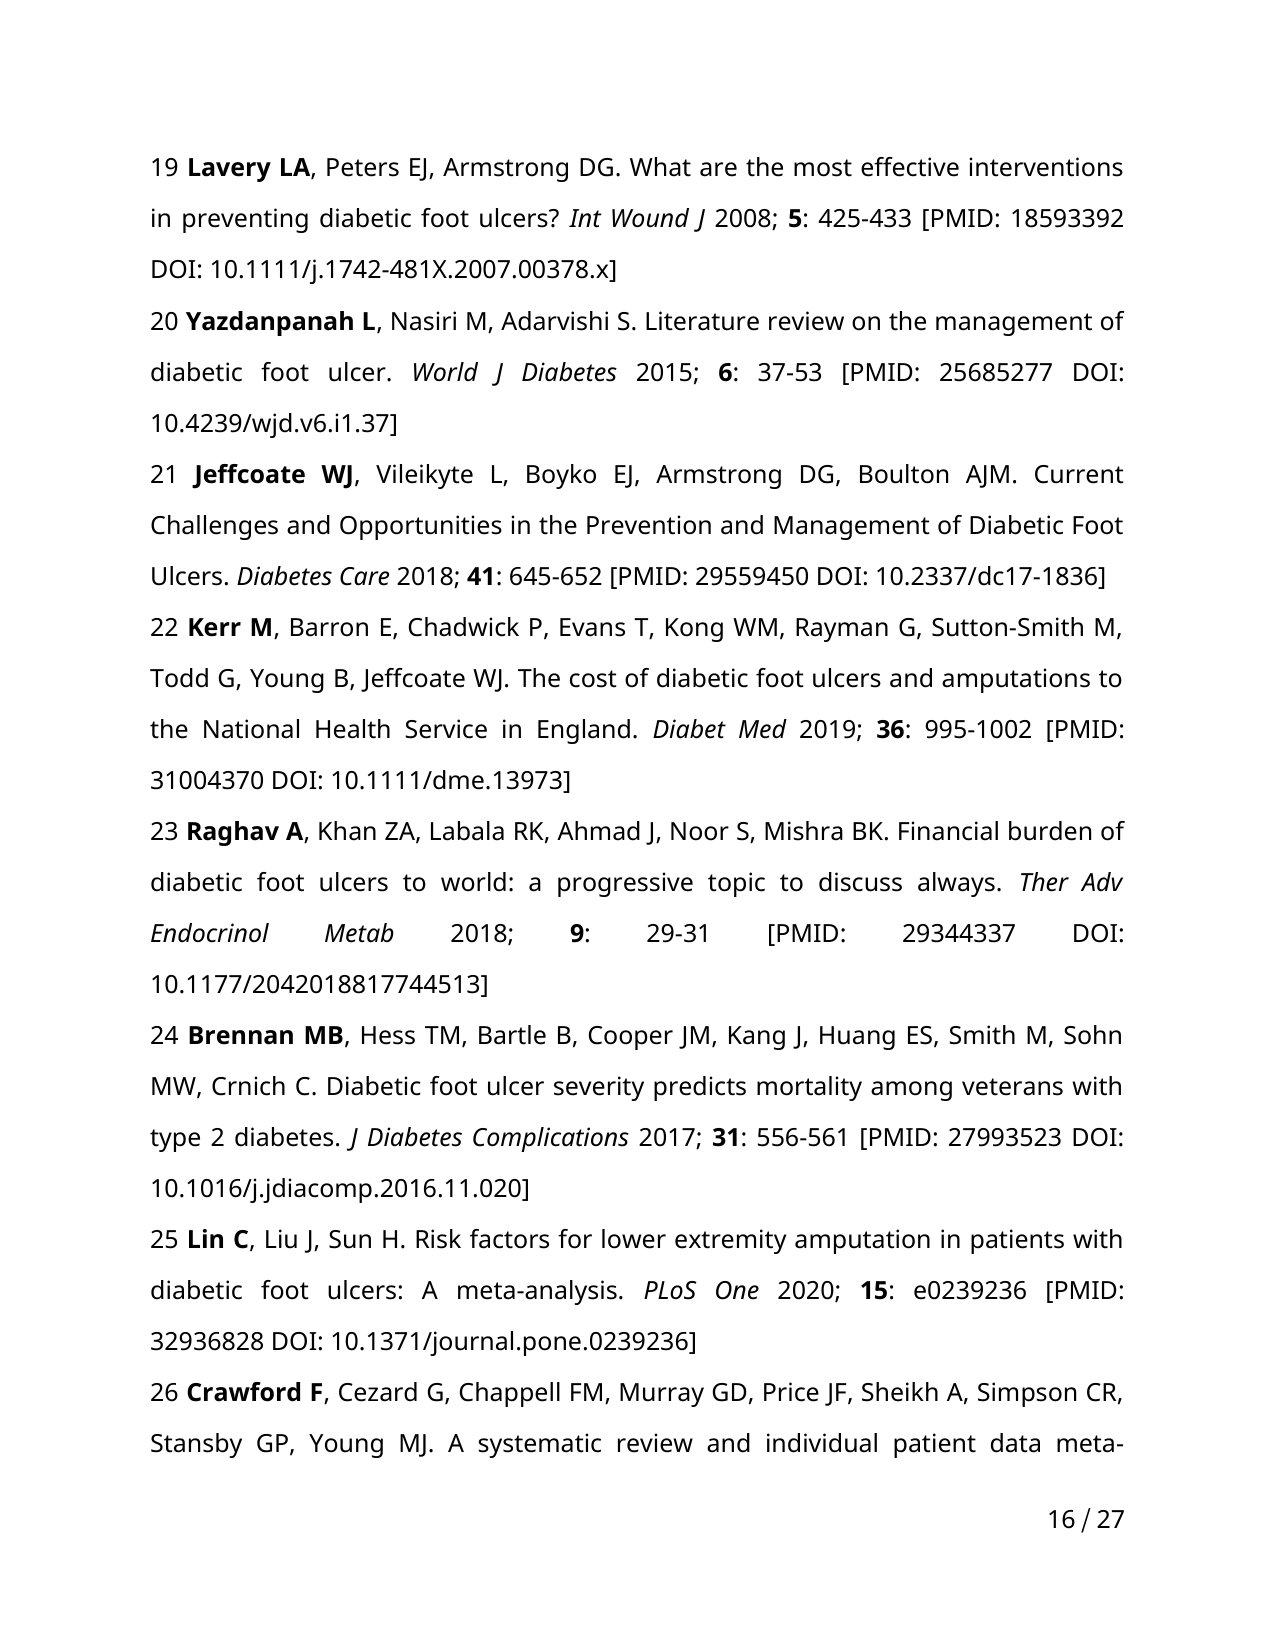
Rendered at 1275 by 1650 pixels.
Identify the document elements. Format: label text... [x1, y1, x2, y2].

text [150, 1375, 1125, 1460]
text 24 Brennan MB, Hess TM, Bartle B, Cooper JM, Kang J, Huang ES, Smith M, Sohn MW, Crnich C. Diabetic foot ulcer severity predicts mortality among veterans with type 2 diabetes. J Diabetes Complications 2017; 31: 556-561 [PMID: 27993523 DOI: 10.1016/j.jdiacomp.2016.11.020] [150, 1018, 1125, 1205]
text 23 Raghav A, Khan ZA, Labala RK, Ahmad J, Noor S, Mishra BK. Financial burden of diabetic foot ulcers to world: a progressive topic to discuss always. Ther Adv Endocrinol Metab 2018; 9: 29-31 [PMID: 29344337 DOI: 10.1177/2042018817744513] [150, 813, 1125, 1001]
text 20 Yazdanpanah L, Nasiri M, Adarvishi S. Literature review on the management of diabetic foot ulcer. World J Diabetes 2015; 6: 37-53 [PMID: 25685277 DOI: 10.4239/wjd.v6.i1.37] [150, 303, 1125, 439]
text 25 Lin C, Liu J, Sun H. Risk factors for lower extremity amputation in patients with diabetic foot ulcers: A meta-analysis. PLoS One 2020; 15: e0239236 [PMID: 32936828 DOI: 10.1371/journal.pone.0239236] [150, 1222, 1125, 1358]
text 21 Jeffcoate WJ, Vileikyte L, Boyko EJ, Armstrong DG, Boulton AJM. Current Challenges and Opportunities in the Prevention and Management of Diabetic Foot Ulcers. Diabetes Care 2018; 41: 645-652 [PMID: 29559450 DOI: 10.2337/dc17-1836] [150, 456, 1125, 592]
text 22 Kerr M, Barron E, Chadwick P, Evans T, Kong WM, Rayman G, Sutton-Smith M, Todd G, Young B, Jeffcoate WJ. The cost of diabetic foot ulcers and amputations to the National Health Service in England. Diabet Med 2019; 36: 995-1002 [PMID: 31004370 DOI: 10.1111/dme.13973] [150, 609, 1125, 797]
text 19 Lavery LA, Peters EJ, Armstrong DG. What are the most effective interventions in preventing diabetic foot ulcers? Int Wound J 2008; 5: 425-433 [PMID: 18593392 DOI: 10.1111/j.1742-481X.2007.00378.x] [150, 150, 1125, 286]
